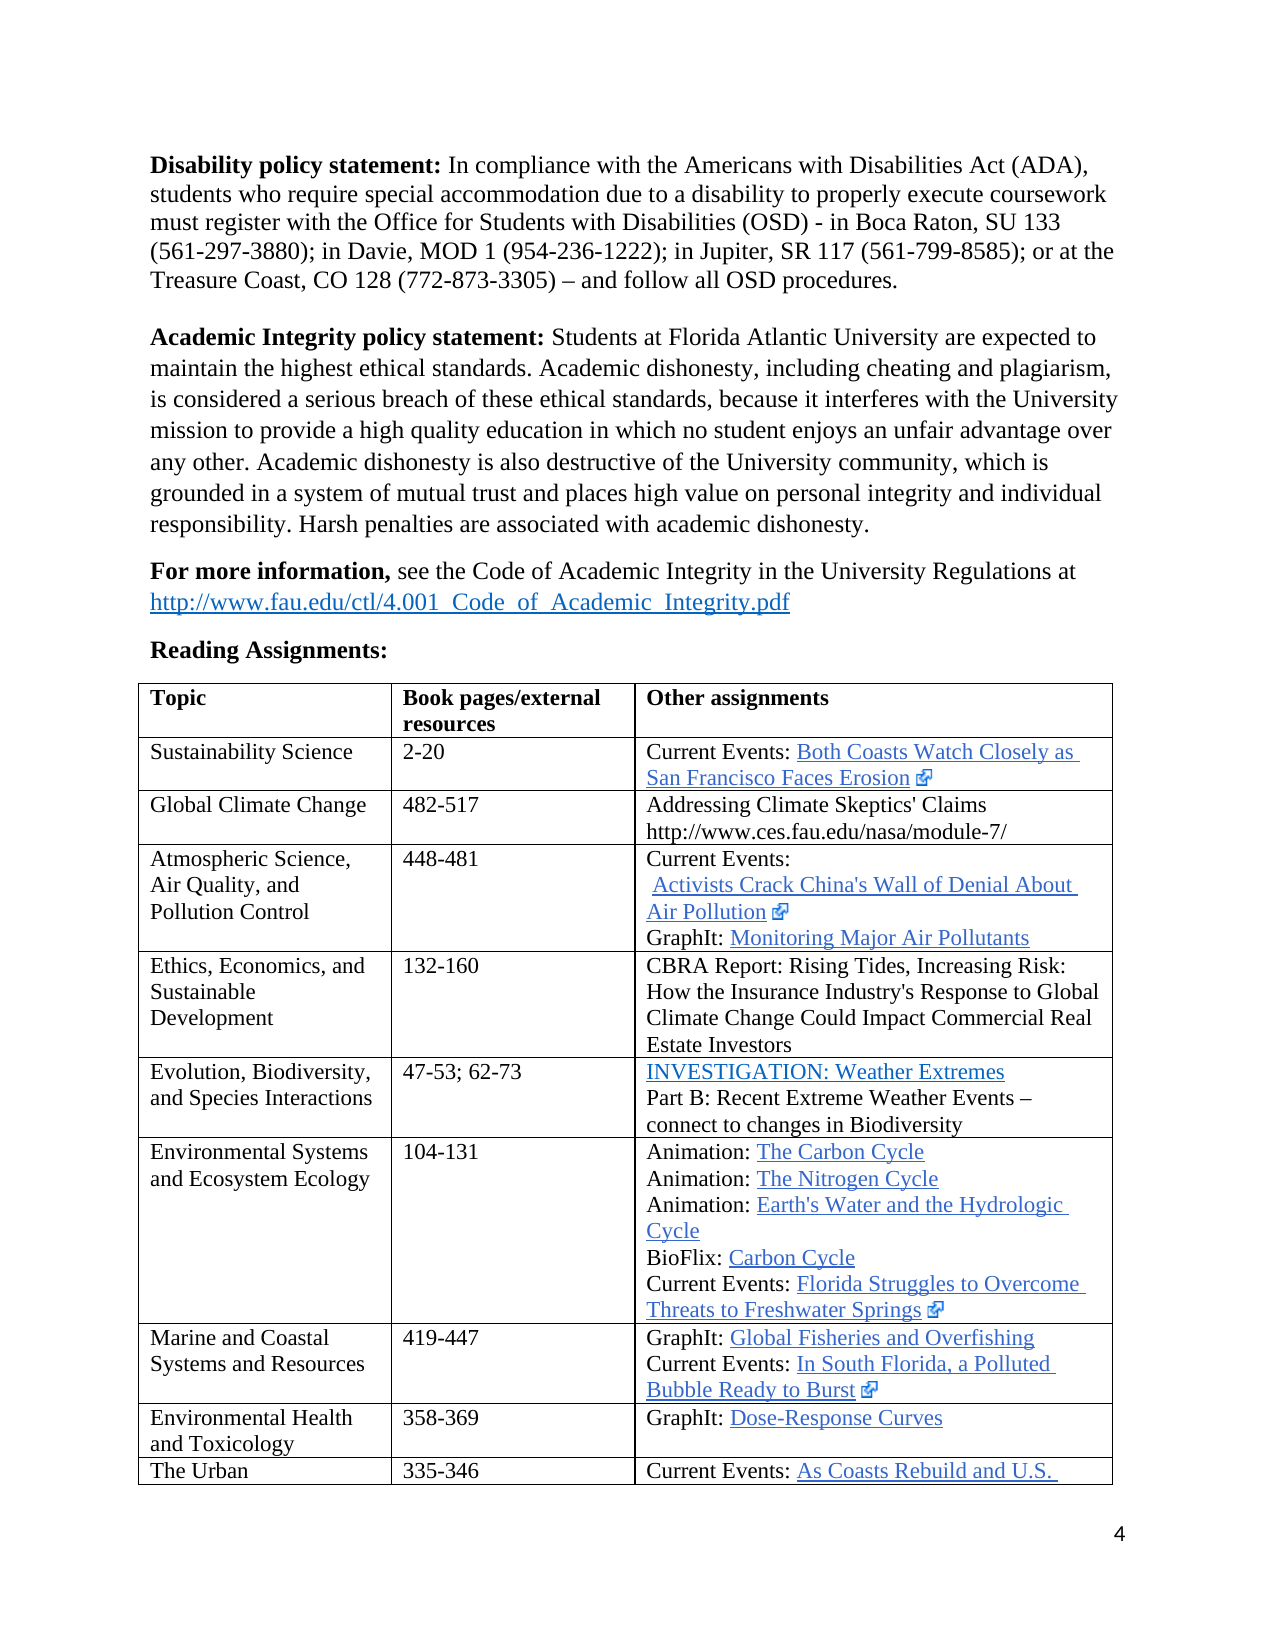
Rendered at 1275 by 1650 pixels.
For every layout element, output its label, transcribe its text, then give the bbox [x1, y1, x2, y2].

table_cell CBRA Report: Rising Tides, Increasing Risk: How the Insurance Industry's Response to Global Climate Change Could Impact Commercial Real Estate Investors [636, 952, 1112, 1057]
table_cell Current Events: Both Coasts Watch Closely as San Francisco Faces Erosion [916, 738, 1112, 790]
table_cell GraphIt: Global Fisheries and Overfishing Current Events: In South Florida, a Polluted Bubble Ready to Burst [861, 1324, 1112, 1403]
table_cell 47-53; 62-73 [392, 1058, 634, 1137]
text (561-297-3880); in Davie, MOD 1 (954-236-1222); in Jupiter, SR 117 (561-799-8585); or at the Treasure Coast, CO 128 (772-873-3305) – and follow all OSD procedures. [150, 236, 1125, 294]
table_cell Atmospheric Science, Air Quality, and Pollution Control [139, 845, 391, 951]
picture [916, 769, 933, 786]
table_cell 104-131 [392, 1138, 634, 1323]
table_cell Animation: The Carbon Cycle Animation: The Nitrogen Cycle Animation: Earth's Water and the Hydrologic Cycle BioFlix: Carbon Cycle Current Events: Florida Struggles to Overcome Threats to Freshwater Springs [636, 1138, 1112, 1323]
table_cell 335-346 [392, 1458, 634, 1484]
text Academic Integrity policy statement: Students at Florida Atlantic University are expected to maintain the highest ethical standards. Academic dishonesty, including cheating and plagiarism, is considered a serious breach of these ethical standards, because it interferes with the University mission to provide a high quality education in which no student enjoys an unfair advantage over any other. Academic dishonesty is also destructive of the University community, which is grounded in a system of mutual trust and places high value on personal integrity and individual responsibility. Harsh penalties are associated with academic dishonesty. [150, 322, 1125, 537]
table_cell Evolution, Biodiversity, and Species Interactions [139, 1058, 391, 1137]
table_header Book pages/external resources [392, 684, 634, 737]
table_cell Global Climate Change [139, 791, 391, 844]
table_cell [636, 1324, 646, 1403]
table_cell Current Events: Activists Crack China's Wall of Denial About Air Pollution GraphIt: Monitoring Major Air Pollutants [772, 845, 1112, 951]
text Reading Assignments: [150, 635, 1125, 664]
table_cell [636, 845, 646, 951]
table_header Other assignments [636, 684, 1112, 737]
table_cell GraphIt: Dose-Response Curves [636, 1404, 1112, 1457]
table_cell 448-481 [392, 845, 634, 951]
picture [772, 903, 789, 920]
text Disability policy statement: In compliance with the Americans with Disabilities Act (ADA), students who require special accommodation due to a disability to properly execute coursework must register with the Office for Students with Disabilities (OSD) - in Boca Raton, SU 133 [150, 150, 1125, 236]
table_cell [139, 1458, 391, 1484]
table_cell 132-160 [392, 952, 634, 1057]
table_cell 419-447 [392, 1324, 634, 1403]
table_cell INVESTIGATION: Weather Extremes Part B: Recent Extreme Weather Events – connect to changes in Biodiversity [636, 1058, 1112, 1137]
table_cell Sustainability Science [139, 738, 391, 790]
table_cell Addressing Climate Skeptics' Claims http://www.ces.fau.edu/nasa/module-7/ [636, 791, 1112, 844]
table_cell Environmental Health and Toxicology [139, 1404, 391, 1457]
table_cell Ethics, Economics, and Sustainable Development [139, 952, 391, 1057]
table_cell Marine and Coastal Systems and Resources [139, 1324, 391, 1403]
table_cell 358-369 [392, 1404, 634, 1457]
picture [927, 1301, 944, 1318]
table_header Topic [139, 684, 391, 737]
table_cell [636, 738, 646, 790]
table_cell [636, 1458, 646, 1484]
table_cell Environmental Systems and Ecosystem Ecology [139, 1138, 391, 1323]
picture [861, 1381, 878, 1398]
text For more information, see the Code of Academic Integrity in the University Regulations at http://www.fau.edu/ctl/4.001_Code_of_Academic_Integrity.pdf [150, 556, 1125, 616]
table_cell 482-517 [392, 791, 634, 844]
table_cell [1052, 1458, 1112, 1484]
table_cell 2-20 [392, 738, 634, 790]
